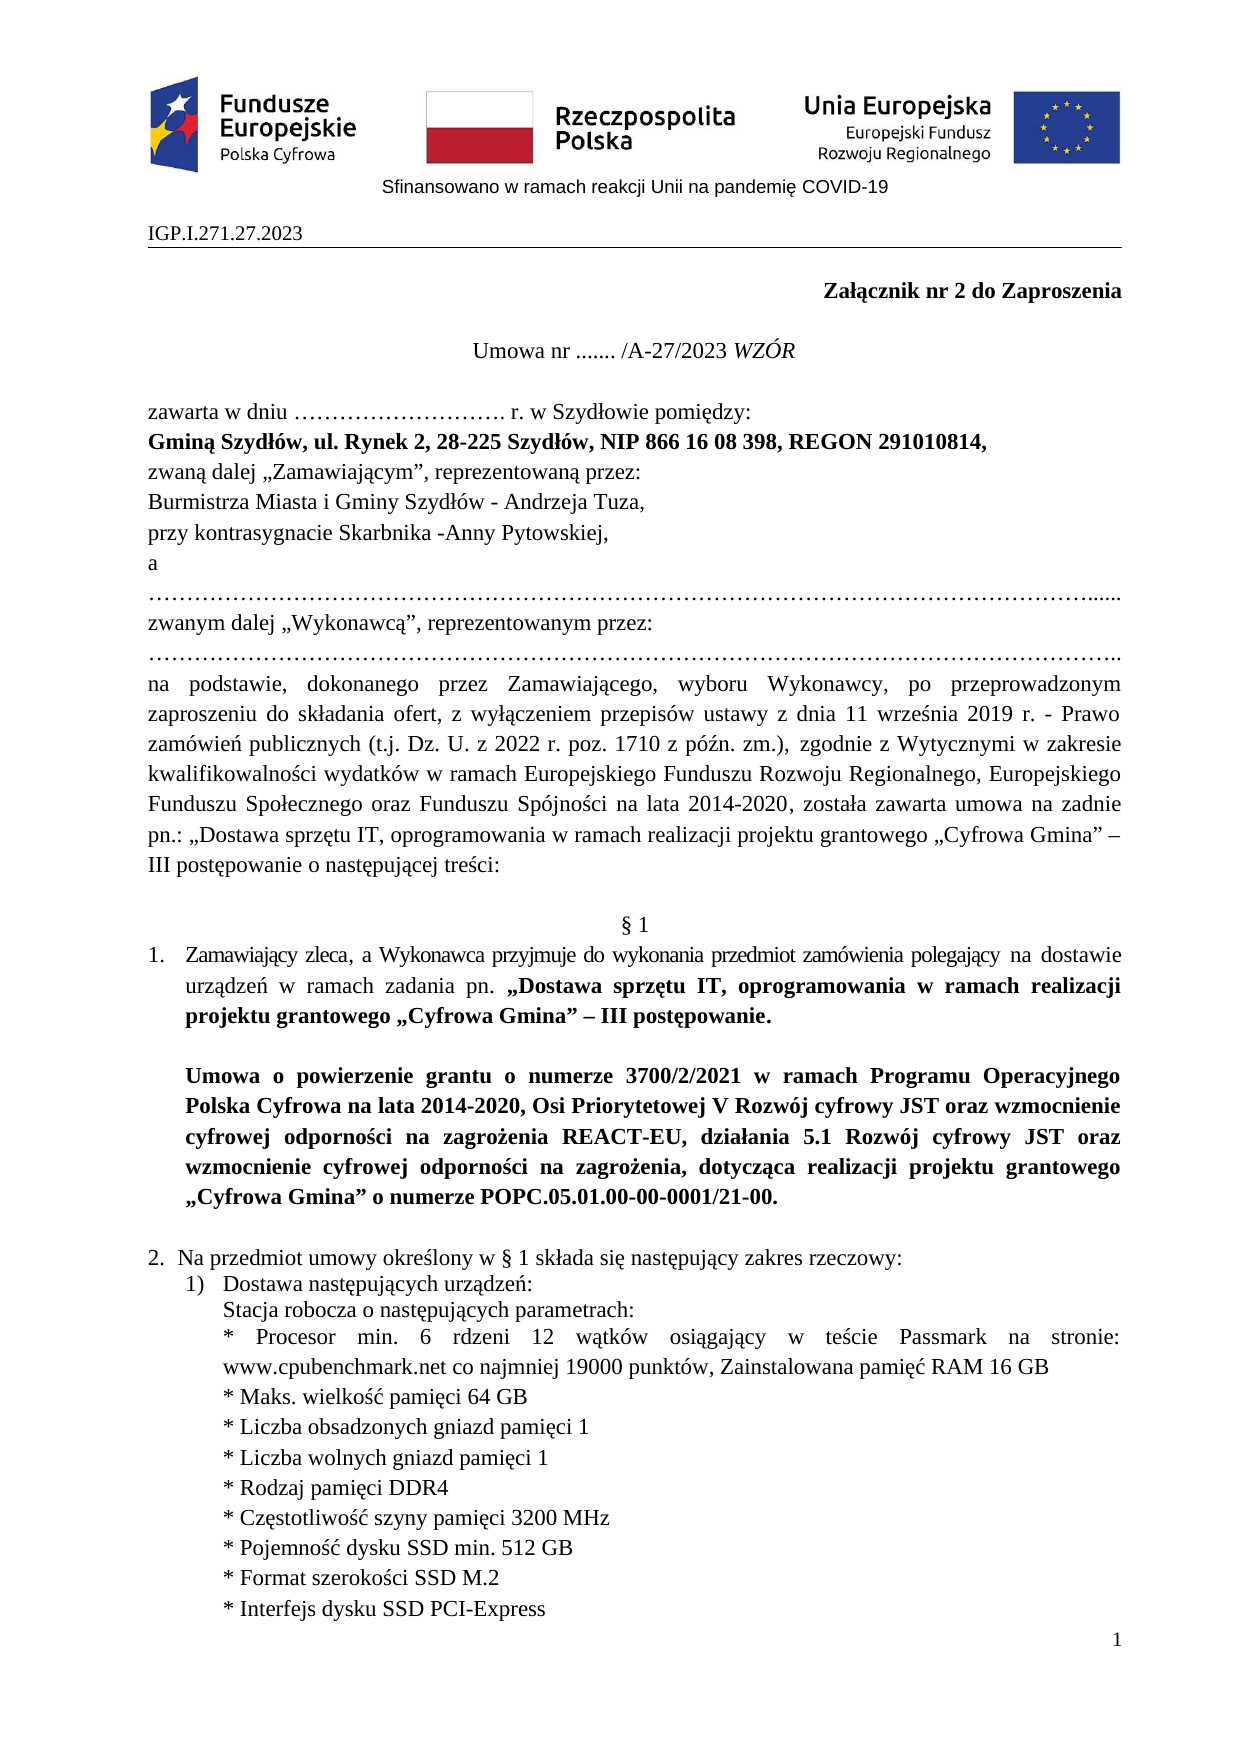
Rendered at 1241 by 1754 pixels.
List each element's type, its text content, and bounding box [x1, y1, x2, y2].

list Stacja robocza o następujących parametrach: [223, 1296, 1122, 1323]
list * Rodzaj pamięci DDR4 [223, 1474, 1122, 1500]
text Gminą Szydłów, ul. Rynek 2, 28-225 Szydłów, NIP 866 16 08 398, REGON 291010814, [148, 428, 1122, 454]
text ……………………………………………………………………………………………………………...... [148, 579, 1122, 605]
list * Liczba obsadzonych gniazd pamięci 1 [223, 1413, 1122, 1440]
text a [148, 549, 1122, 575]
list * Format szerokości SSD M.2 [223, 1564, 1122, 1591]
list * Częstotliwość szyny pamięci 3200 MHz [223, 1504, 1122, 1530]
text Umowa nr ....... /A-27/2023 WZÓR [148, 337, 1122, 364]
text zawarta w dniu ………………………. r. w Szydłowie pomiędzy: [148, 398, 1122, 424]
text przy kontrasygnacie Skarbnika -Anny Pytowskiej, [148, 519, 1122, 545]
list * Procesor min. 6 rdzeni 12 wątków osiągający w teście Passmark na stronie: www.cpubenchmark.net co najmniej 19000 punktów, Zainstalowana pamięć RAM 16 GB [223, 1323, 1122, 1379]
text Załącznik nr 2 do Zaproszenia [148, 277, 1122, 303]
list * Liczba wolnych gniazd pamięci 1 [223, 1443, 1122, 1470]
list Dostawa następujących urządzeń: [185, 1270, 1122, 1296]
list * Interfejs dysku SSD PCI-Express [223, 1594, 1122, 1621]
text Burmistrza Miasta i Gminy Szydłów - Andrzeja Tuza, [148, 488, 1122, 515]
text Umowa o powierzenie grantu o numerze 3700/2/2021 w ramach Programu Operacyjnego Polska Cyfrowa na lata 2014-2020, Osi Priorytetowej V Rozwój cyfrowy JST oraz wzmocnienie cyfrowej odporności na zagrożenia REACT-EU, działania 5.1 Rozwój cyfrowy JST oraz wzmocnienie cyfrowej odporności na zagrożenia, dotycząca realizacji projektu grantowego „Cyfrowa Gmina” o numerze POPC.05.01.00-00-0001/21-00. [185, 1062, 1122, 1209]
list Na przedmiot umowy określony w § 1 składa się następujący zakres rzeczowy: [148, 1244, 1122, 1270]
list * Maks. wielkość pamięci 64 GB [223, 1383, 1122, 1409]
picture [147, 73, 1123, 176]
text na podstawie, dokonanego przez Zamawiającego, wyboru Wykonawcy, po przeprowadzonym zaproszeniu do składania ofert, z wyłączeniem przepisów ustawy z dnia 11 września 2019 r. - Prawo zamówień publicznych (t.j. Dz. U. z 2022 r. poz. 1710 z późn. zm.), zgodnie z Wytycznymi w zakresie kwalifikowalności wydatków w ramach Europejskiego Funduszu Rozwoju Regionalnego, Europejskiego Funduszu Społecznego oraz Funduszu Spójności na lata 2014-2020, została zawarta umowa na zadnie pn.: „Dostawa sprzętu IT, oprogramowania w ramach realizacji projektu grantowego „Cyfrowa Gmina” – III postępowanie o następującej treści: [148, 670, 1122, 877]
list Zamawiający zleca, a Wykonawca przyjmuje do wykonania przedmiot zamówienia polegający na dostawie urządzeń w ramach zadania pn. „Dostawa sprzętu IT, oprogramowania w ramach realizacji projektu grantowego „Cyfrowa Gmina” – III postępowanie. [148, 942, 1122, 1028]
text ……………………………………………………………………………………………………………….. [148, 639, 1122, 666]
text zwanym dalej „Wykonawcą”, reprezentowanym przez: [148, 609, 1122, 636]
text § 1 [148, 911, 1122, 938]
text zwaną dalej „Zamawiającym”, reprezentowaną przez: [148, 458, 1122, 484]
list * Pojemność dysku SSD min. 512 GB [223, 1534, 1122, 1561]
